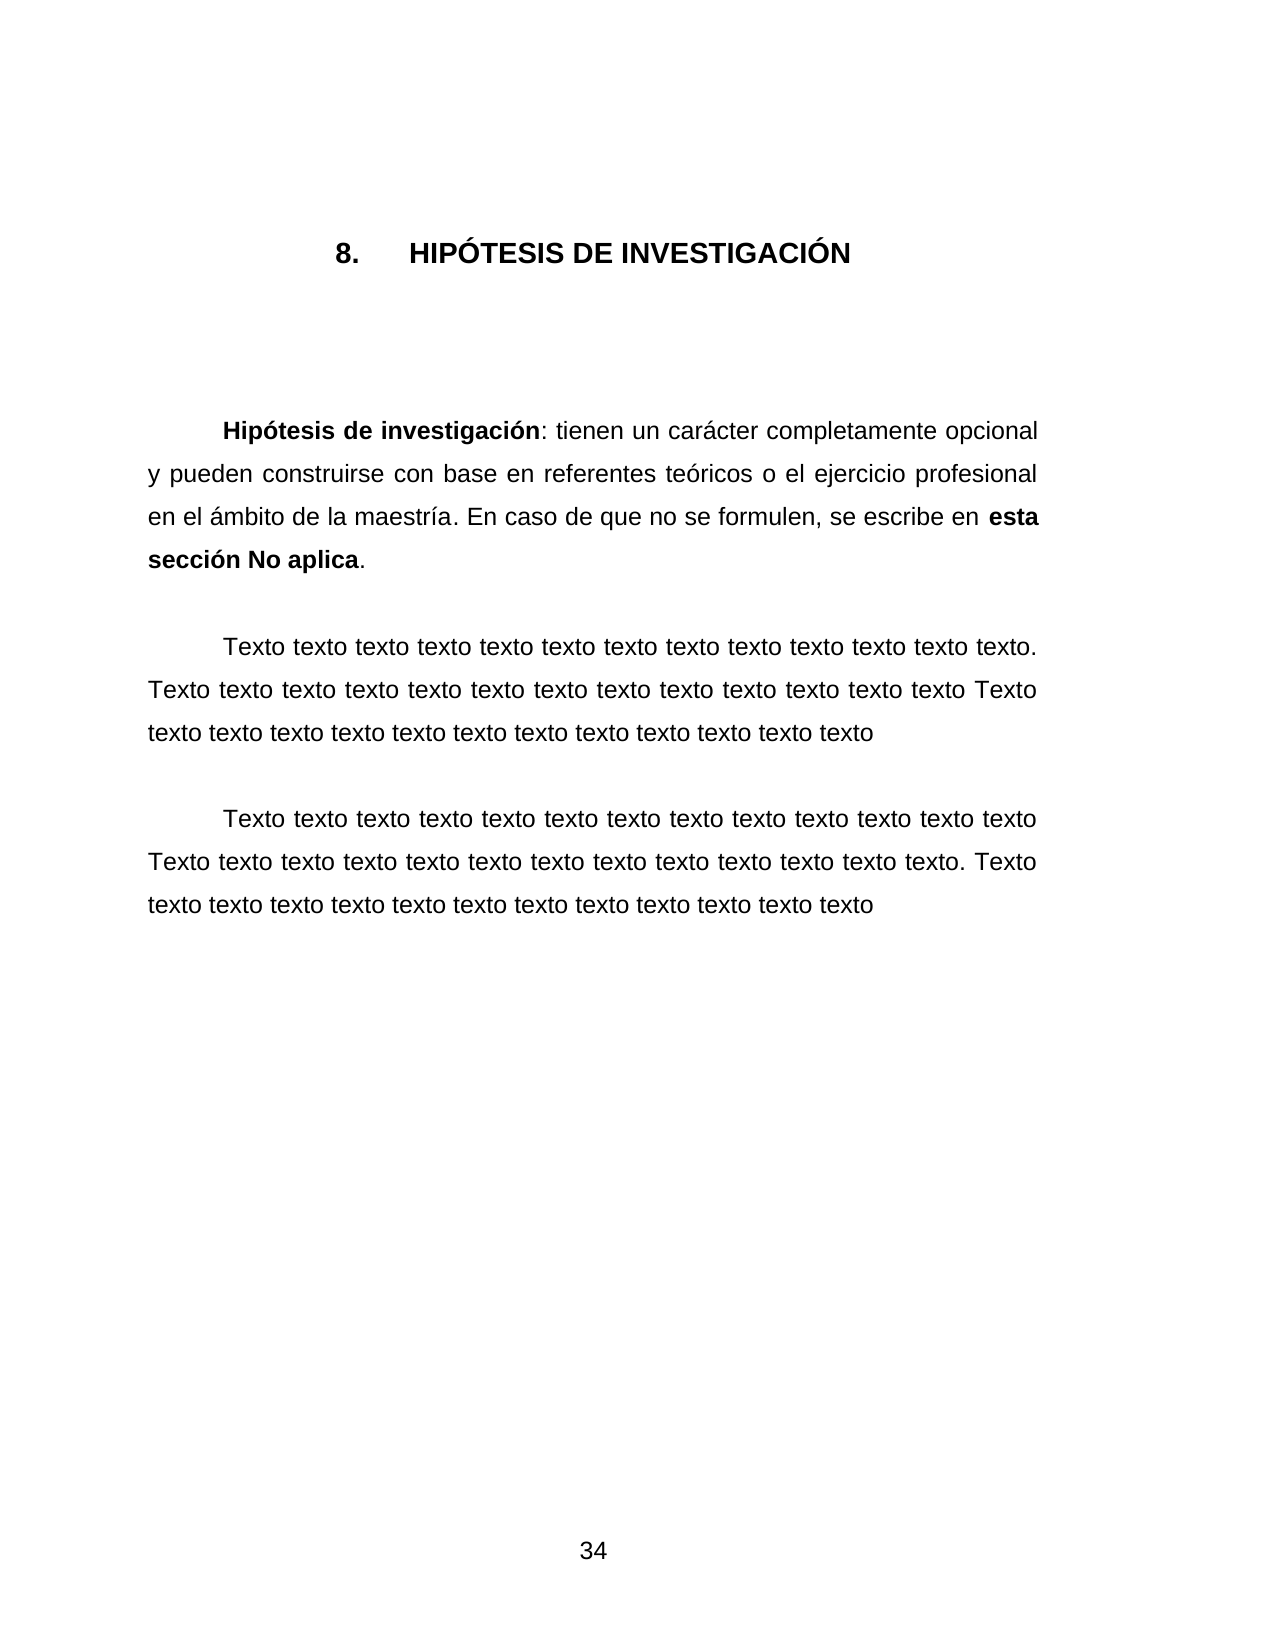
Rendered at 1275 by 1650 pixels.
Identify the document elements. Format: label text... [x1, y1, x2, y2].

text HIPÓTESIS DE INVESTIGACIÓN [148, 236, 1039, 270]
text Texto texto texto texto texto texto texto texto texto texto texto texto texto. Texto texto texto texto texto texto texto texto texto texto texto texto texto Texto texto texto texto texto texto texto texto texto texto texto texto texto [148, 632, 1039, 747]
text Texto texto texto texto texto texto texto texto texto texto texto texto texto Texto texto texto texto texto texto texto texto texto texto texto texto texto. Texto texto texto texto texto texto texto texto texto texto texto texto texto [148, 804, 1039, 919]
text Hipótesis de investigación: tienen un carácter completamente opcional y pueden construirse con base en referentes teóricos o el ejercicio profesional en el ámbito de la maestría. En caso de que no se formulen, se escribe en esta sección No aplica. [148, 416, 1039, 574]
